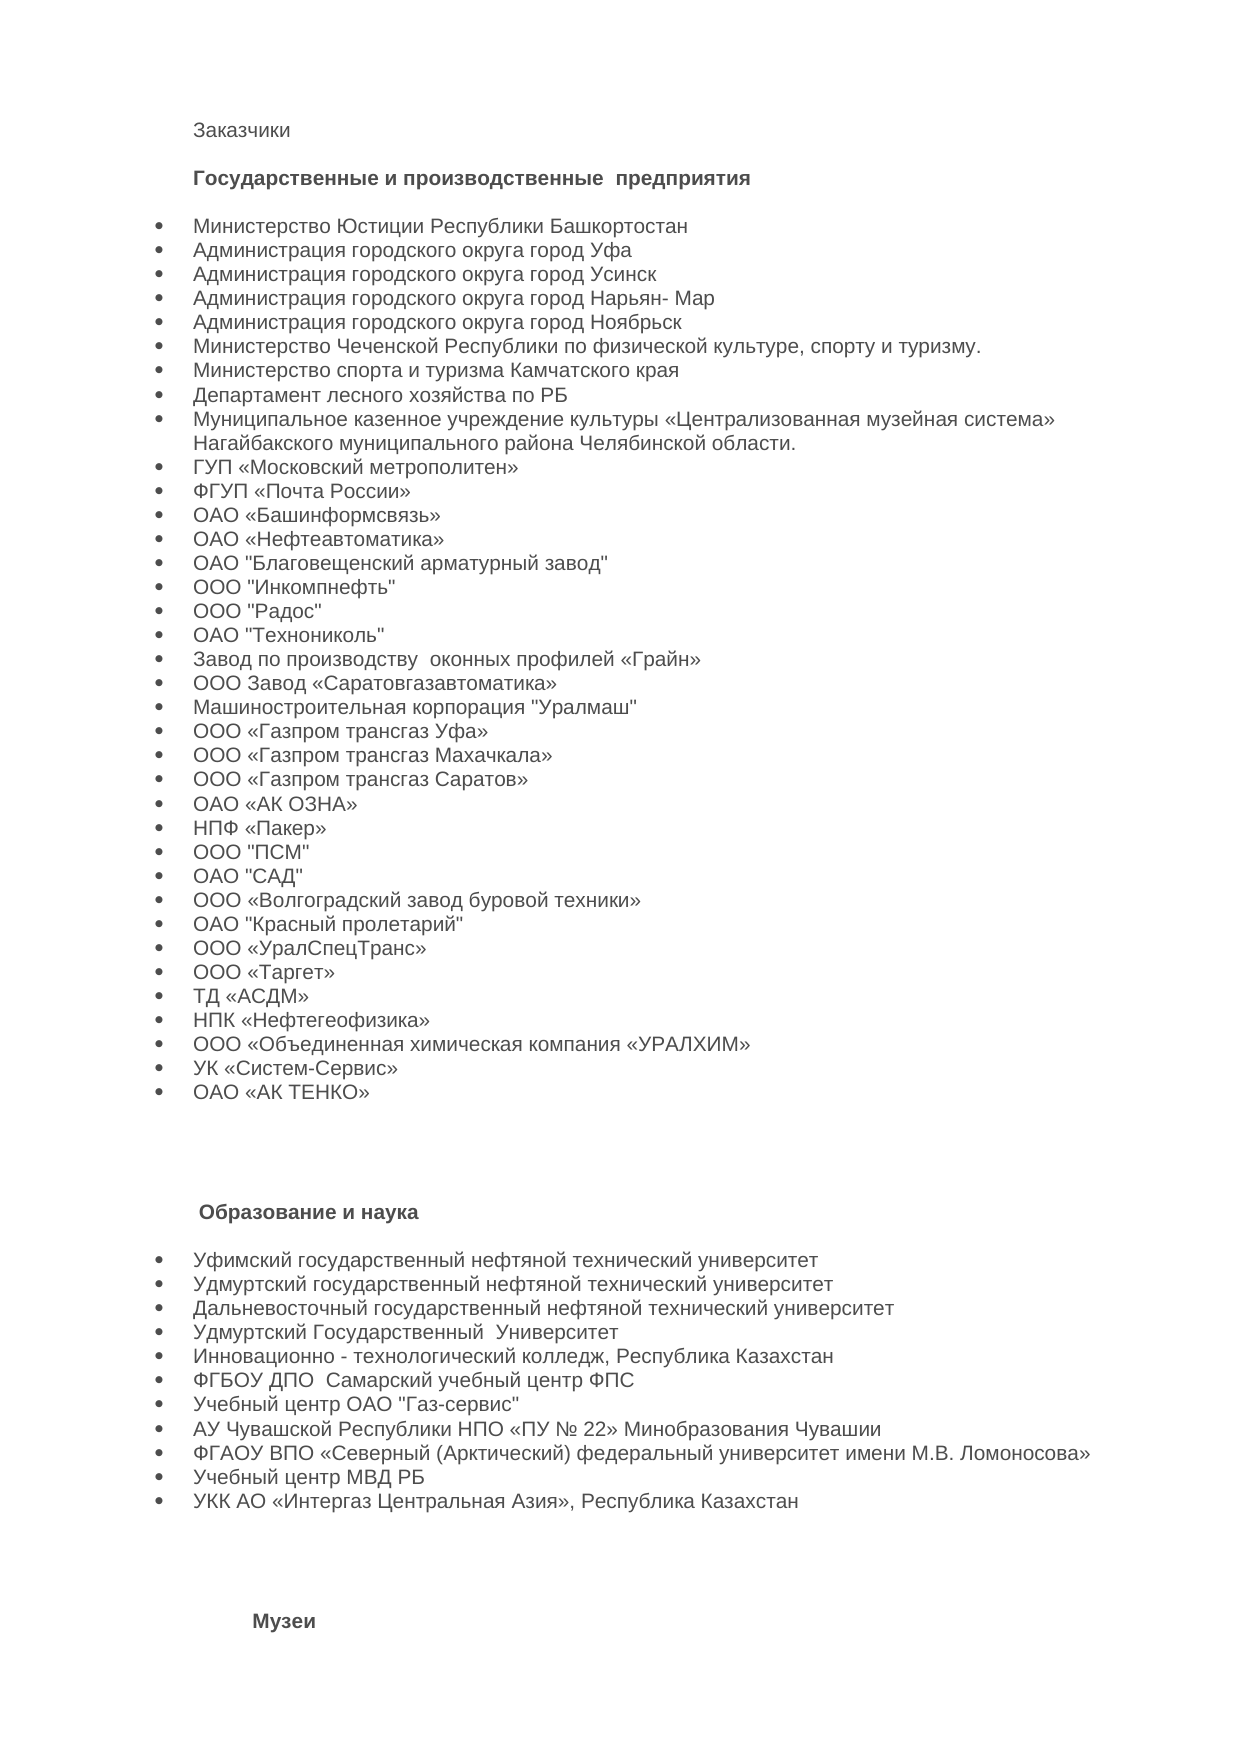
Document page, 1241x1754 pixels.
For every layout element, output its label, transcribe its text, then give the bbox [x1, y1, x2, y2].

list ООО «Объединенная химическая компания «УРАЛХИМ» [155, 1032, 1152, 1056]
list ООО «Газпром трансгаз Махачкала» [155, 743, 1152, 767]
list Дальневосточный государственный нефтяной технический университет [155, 1296, 1152, 1320]
list Министерство Чеченской Республики по физической культуре, спорту и туризму. [155, 334, 1152, 358]
list Администрация городского округа город Ноябрьск [155, 310, 1152, 334]
list Завод по производству оконных профилей «Грайн» [155, 647, 1152, 671]
text Музеи [177, 1608, 1152, 1632]
list Учебный центр ОАО "Газ-сервис" [155, 1392, 1152, 1416]
list Администрация городского округа город Уфа [155, 238, 1152, 262]
list ООО «УралСпецТранс» [155, 936, 1152, 960]
list ООО «Газпром трансгаз Саратов» [155, 767, 1152, 791]
list Уфимский государственный нефтяной технический университет [155, 1248, 1152, 1272]
list Департамент лесного хозяйства по РБ [155, 382, 1152, 406]
list ОАО «АК ТЕНКО» [155, 1080, 1152, 1104]
list ОАО "Красный пролетарий" [155, 912, 1152, 936]
list ФГБОУ ДПО Самарский учебный центр ФПС [155, 1368, 1152, 1392]
list ООО "Радос" [155, 599, 1152, 623]
list УКК АО «Интергаз Центральная Азия», Республика Казахстан [155, 1488, 1152, 1513]
list ФГАОУ ВПО «Северный (Арктический) федеральный университет имени М.В. Ломоносова» [155, 1440, 1152, 1464]
list ТД «АСДМ» [155, 984, 1152, 1008]
list Удмуртский Государственный Университет [155, 1320, 1152, 1344]
list Администрация городского округа город Усинск [155, 262, 1152, 286]
list ООО «Таргет» [155, 960, 1152, 984]
text Государственные и производственные предприятия [193, 166, 1152, 190]
list ОАО "Благовещенский арматурный завод" [155, 551, 1152, 575]
list ОАО «Нефтеавтоматика» [155, 527, 1152, 551]
text Заказчики [193, 118, 1152, 142]
list Министерство спорта и туризма Камчатского края [155, 358, 1152, 382]
list ОАО "САД" [155, 863, 1152, 888]
list ГУП «Московский метрополитен» [155, 454, 1152, 478]
list ОАО «Башинформсвязь» [155, 503, 1152, 527]
list Учебный центр МВД РБ [155, 1464, 1152, 1488]
list ФГУП «Почта России» [155, 478, 1152, 503]
list Удмуртский государственный нефтяной технический университет [155, 1272, 1152, 1296]
list ООО "Инкомпнефть" [155, 575, 1152, 599]
list ООО "ПСМ" [155, 839, 1152, 863]
list ООО Завод «Саратовгазавтоматика» [155, 671, 1152, 695]
list ОАО "Технониколь" [155, 623, 1152, 647]
list УК «Систем-Сервис» [155, 1056, 1152, 1080]
list АУ Чувашской Республики НПО «ПУ № 22» Минобразования Чувашии [155, 1416, 1152, 1440]
list Администрация городского округа город Нарьян- Мар [155, 286, 1152, 310]
list Министерство Юстиции Республики Башкортостан [155, 214, 1152, 238]
list ООО «Газпром трансгаз Уфа» [155, 719, 1152, 743]
list Инновационно - технологический колледж, Республика Казахстан [155, 1344, 1152, 1368]
list ОАО «АК ОЗНА» [155, 791, 1152, 815]
list НПФ «Пакер» [155, 815, 1152, 839]
list Муниципальное казенное учреждение культуры «Централизованная музейная система» Нагайбакского муниципального района Челябинской области. [155, 406, 1152, 454]
text Образование и наука [193, 1200, 1152, 1224]
list Машиностроительная корпорация "Уралмаш" [155, 695, 1152, 719]
list НПК «Нефтегеофизика» [155, 1008, 1152, 1032]
list ООО «Волгоградский завод буровой техники» [155, 888, 1152, 912]
